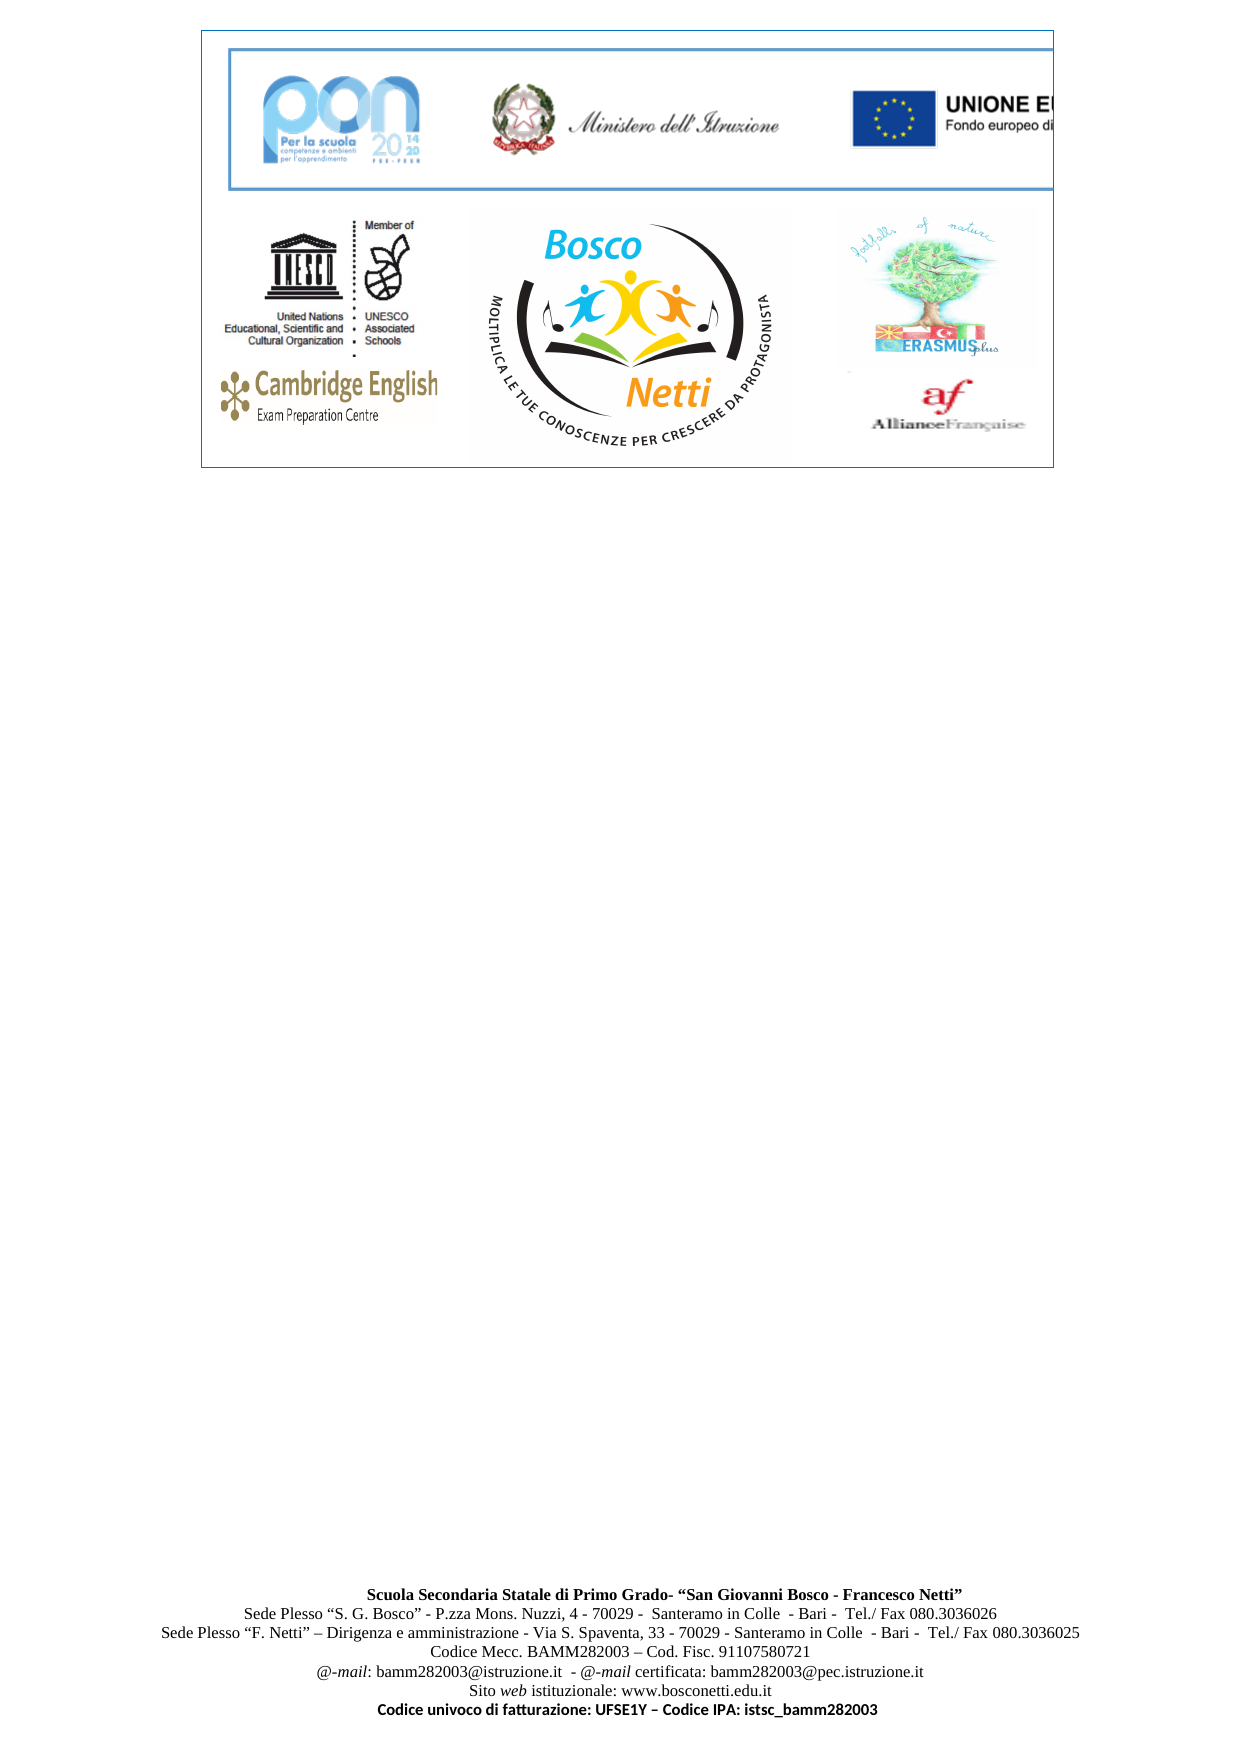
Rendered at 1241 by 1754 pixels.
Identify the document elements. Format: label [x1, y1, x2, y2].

picture [846, 370, 1029, 432]
picture [221, 370, 438, 425]
picture [213, 30, 1054, 467]
